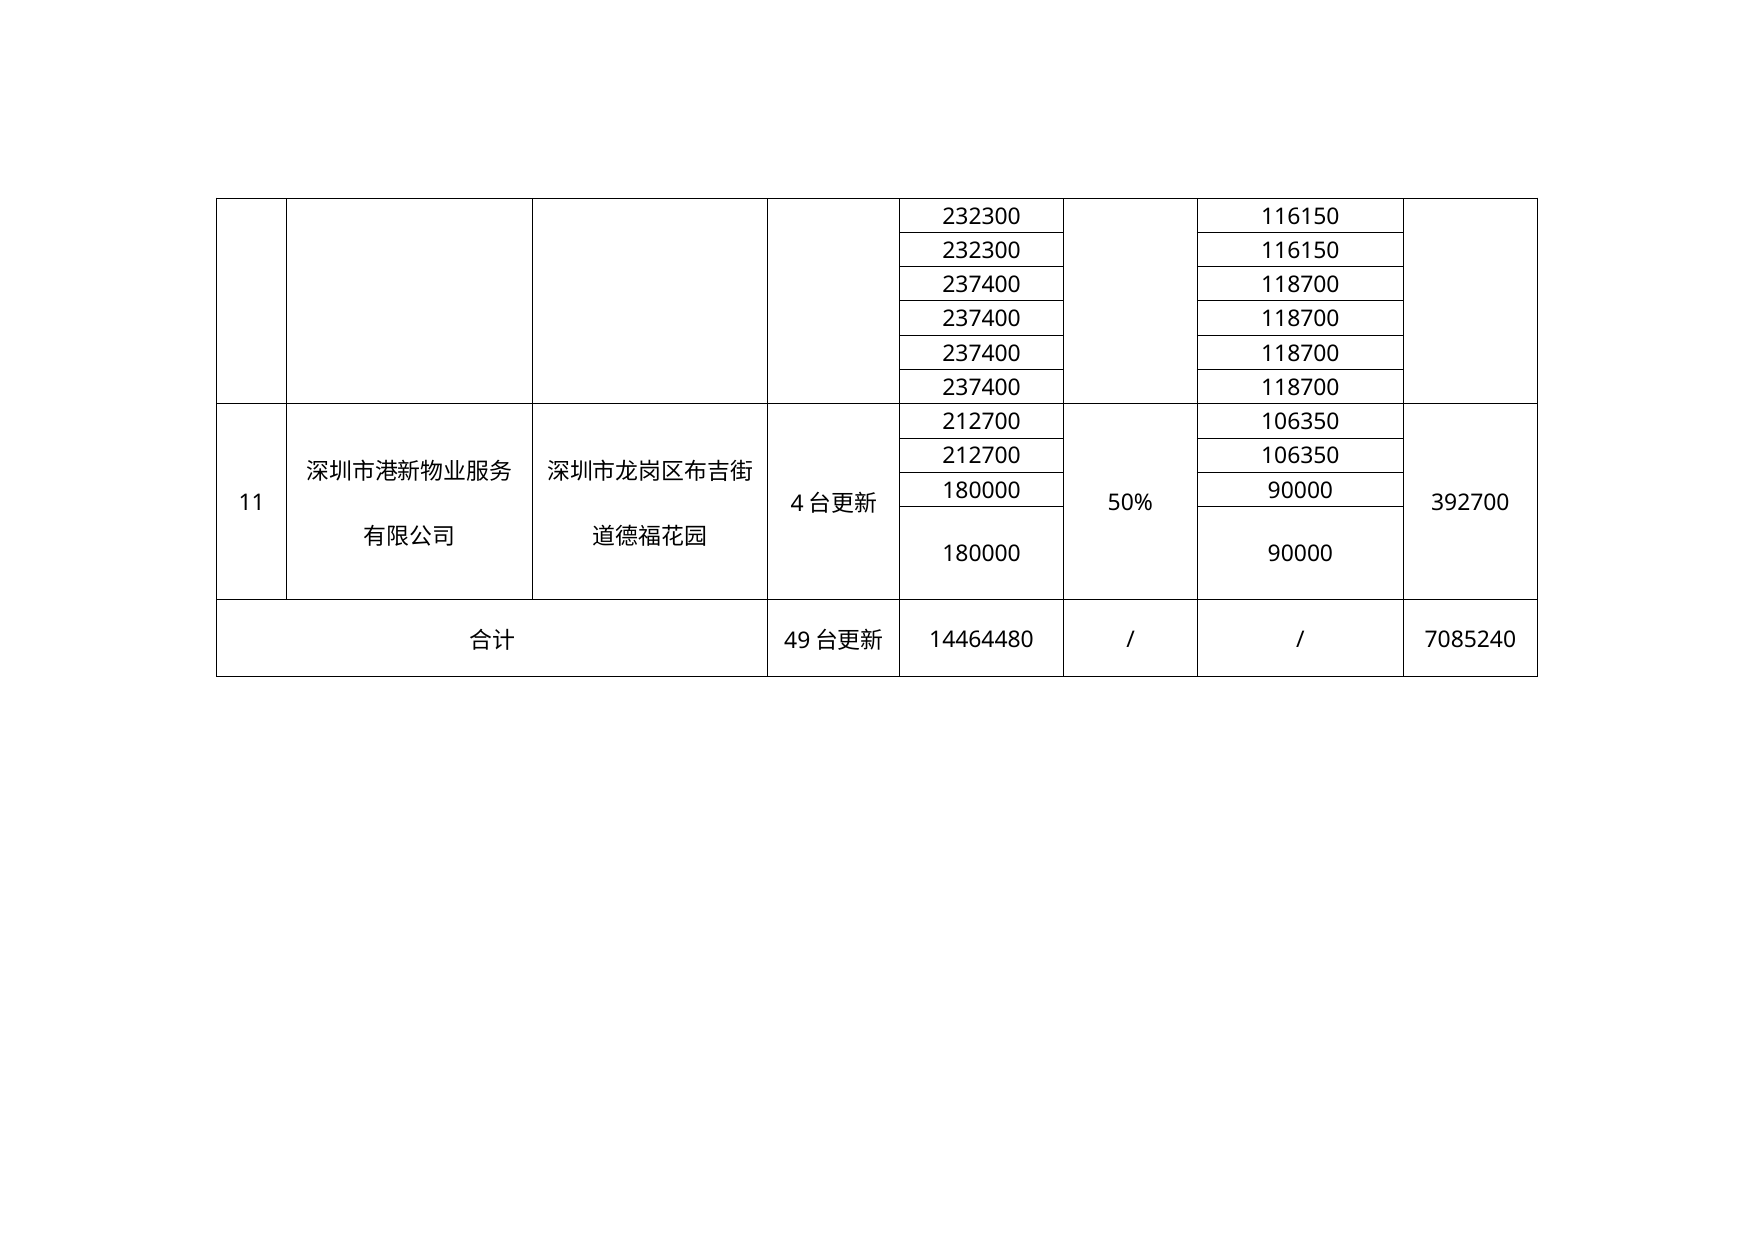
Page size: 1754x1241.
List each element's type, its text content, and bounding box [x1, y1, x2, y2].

table_cell 116150 [1198, 199, 1403, 232]
table_cell 237400 [900, 336, 1063, 369]
table_cell 106350 [1198, 439, 1403, 472]
table_cell 232300 [900, 199, 1063, 232]
table_cell 180000 [900, 507, 1063, 599]
table_cell 106350 [1198, 404, 1403, 437]
table_cell 237400 [900, 267, 1063, 300]
table_cell 14464480 [900, 600, 1063, 676]
table_cell 11 [217, 404, 286, 599]
table_cell 90000 [1198, 507, 1403, 599]
table_cell 212700 [900, 439, 1063, 472]
table_cell 90000 [1198, 473, 1403, 506]
table_cell 180000 [900, 473, 1063, 506]
table_cell 118700 [1198, 301, 1403, 335]
table_cell 深圳市龙岗区布吉街道德福花园 [533, 404, 767, 599]
table_cell 118700 [1198, 370, 1403, 403]
table_cell 118700 [1198, 336, 1403, 369]
table_cell 7085240 [1404, 600, 1537, 676]
table_cell 118700 [1198, 267, 1403, 300]
table_cell 116150 [1198, 233, 1403, 266]
table_cell 50% [1064, 404, 1197, 599]
table_cell 237400 [900, 370, 1063, 403]
table_cell 237400 [900, 301, 1063, 335]
table_cell / [1064, 600, 1197, 676]
table_cell 4台更新 [768, 404, 899, 599]
table_cell 49台更新 [768, 600, 899, 676]
table_cell 深圳市港新物业服务有限公司 [287, 404, 532, 599]
table_cell 392700 [1404, 404, 1537, 599]
table_cell 232300 [900, 233, 1063, 266]
table_cell 212700 [900, 404, 1063, 437]
table_cell / [1198, 600, 1403, 676]
table_cell 合计 [217, 600, 767, 676]
